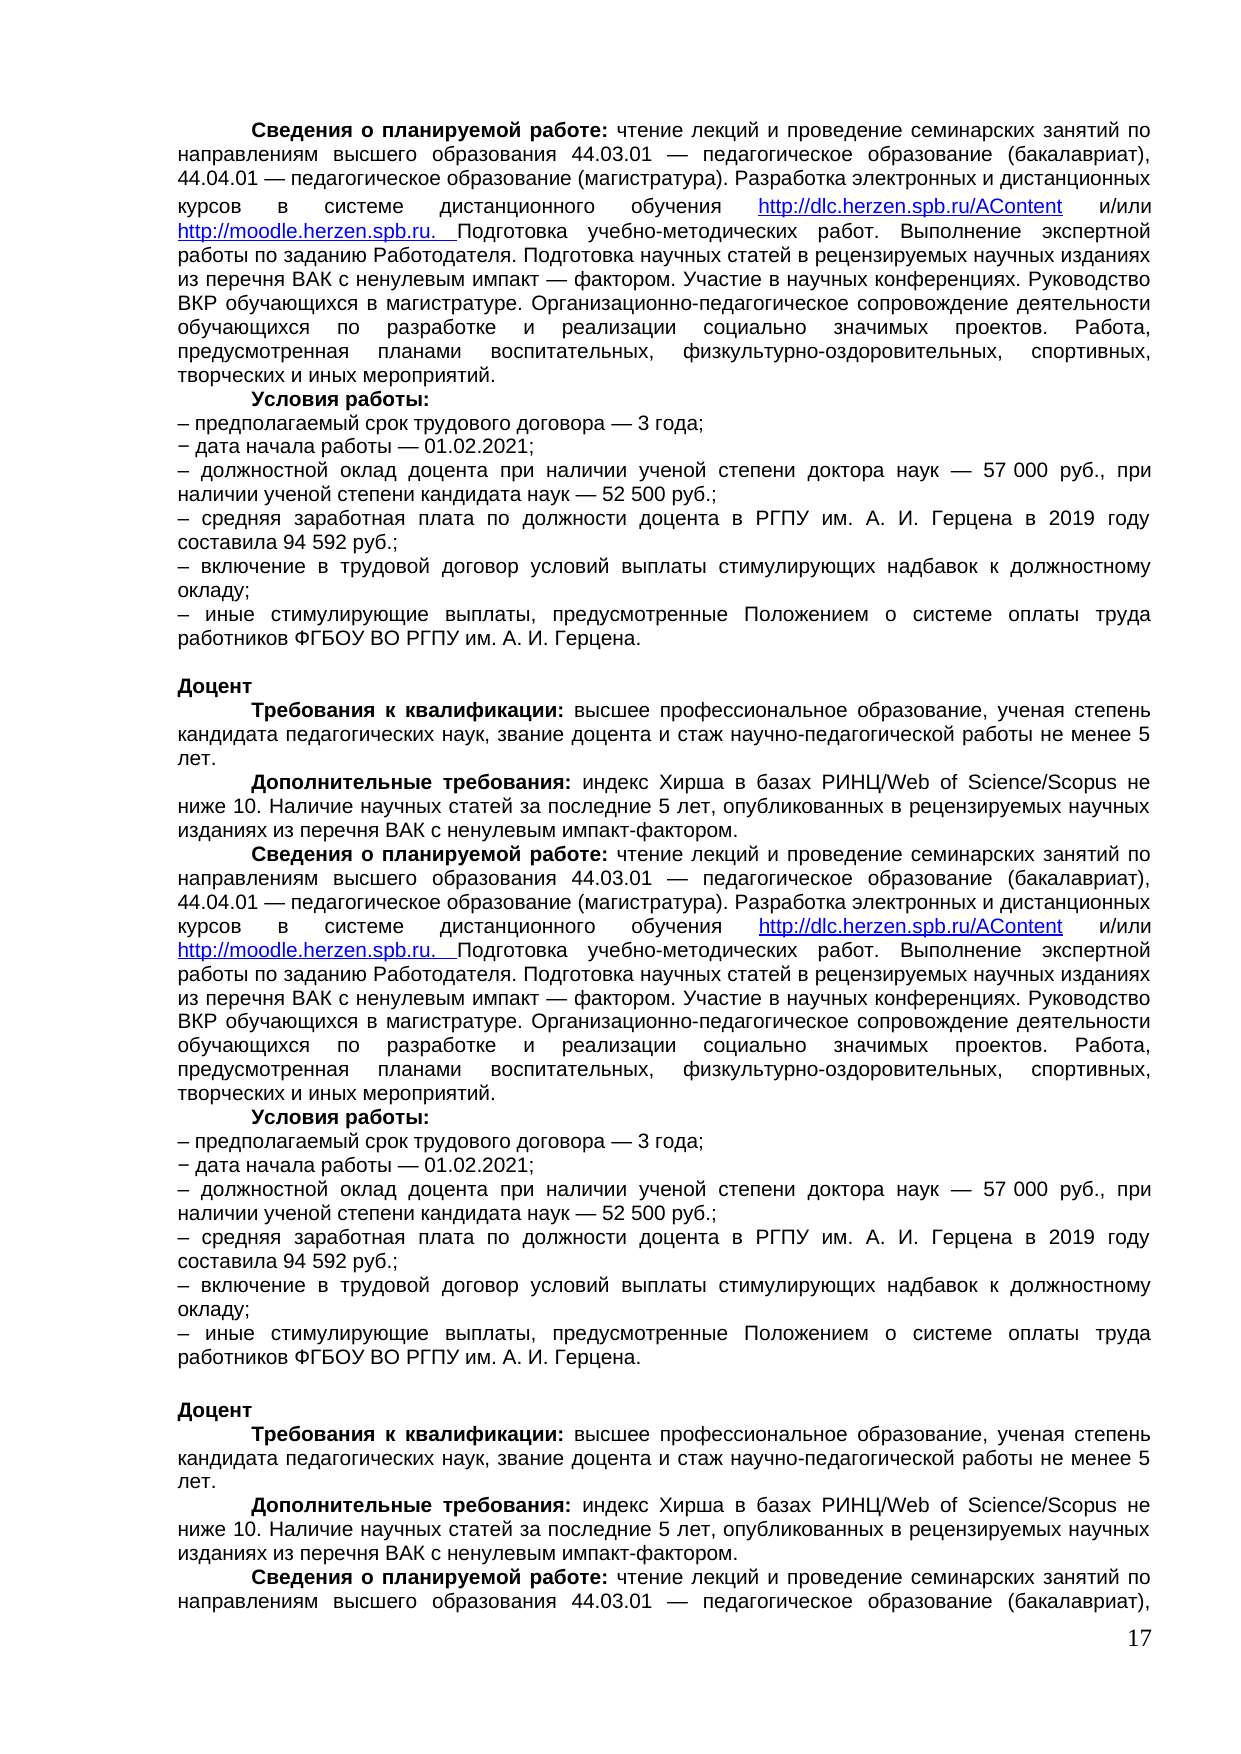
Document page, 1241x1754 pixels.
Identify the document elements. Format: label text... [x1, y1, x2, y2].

text Требования к квалификации: высшее профессиональное образование, ученая степень кандидата педагогических наук, звание доцента и стаж научно-педагогической работы не менее 5 лет. [177, 1421, 1152, 1493]
text – иные стимулирующие выплаты, предусмотренные Положением о системе оплаты труда работников ФГБОУ ВО РГПУ им. А. И. Герцена. [177, 602, 1152, 650]
text – иные стимулирующие выплаты, предусмотренные Положением о системе оплаты труда работников ФГБОУ ВО РГПУ им. А. И. Герцена. [177, 1321, 1152, 1369]
text – средняя заработная плата по должности доцента в РГПУ им. А. И. Герцена в 2019 году составила 94 592 руб.; [177, 1225, 1152, 1273]
text – включение в трудовой договор условий выплаты стимулирующих надбавок к должностному окладу; [177, 554, 1152, 602]
text − дата начала работы — 01.02.2021; [177, 434, 1152, 458]
text Дополнительные требования: индекс Хирша в базах РИНЦ/Web of Science/Scopus не ниже 10. Наличие научных статей за последние 5 лет, опубликованных в рецензируемых научных изданиях из перечня ВАК с ненулевым импакт-фактором. [177, 1493, 1152, 1565]
text – средняя заработная плата по должности доцента в РГПУ им. А. И. Герцена в 2019 году составила 94 592 руб.; [177, 506, 1152, 554]
text Условия работы: [177, 386, 1152, 410]
text Доцент [177, 1397, 1152, 1421]
text Доцент [177, 674, 1152, 698]
text Требования к квалификации: высшее профессиональное образование, ученая степень кандидата педагогических наук, звание доцента и стаж научно-педагогической работы не менее 5 лет. [177, 698, 1152, 770]
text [177, 1565, 1152, 1613]
text − дата начала работы — 01.02.2021; [177, 1153, 1152, 1177]
text – предполагаемый срок трудового договора — 3 года; [177, 410, 1152, 434]
text – включение в трудовой договор условий выплаты стимулирующих надбавок к должностному окладу; [177, 1273, 1152, 1321]
text – должностной оклад доцента при наличии ученой степени доктора наук — 57 000 руб., при наличии ученой степени кандидата наук — 52 500 руб.; [177, 1177, 1152, 1225]
text Условия работы: [177, 1105, 1152, 1129]
text Дополнительные требования: индекс Хирша в базах РИНЦ/Web of Science/Scopus не ниже 10. Наличие научных статей за последние 5 лет, опубликованных в рецензируемых научных изданиях из перечня ВАК с ненулевым импакт-фактором. [177, 770, 1152, 842]
text – предполагаемый срок трудового договора — 3 года; [177, 1129, 1152, 1153]
text – должностной оклад доцента при наличии ученой степени доктора наук — 57 000 руб., при наличии ученой степени кандидата наук — 52 500 руб.; [177, 458, 1152, 506]
